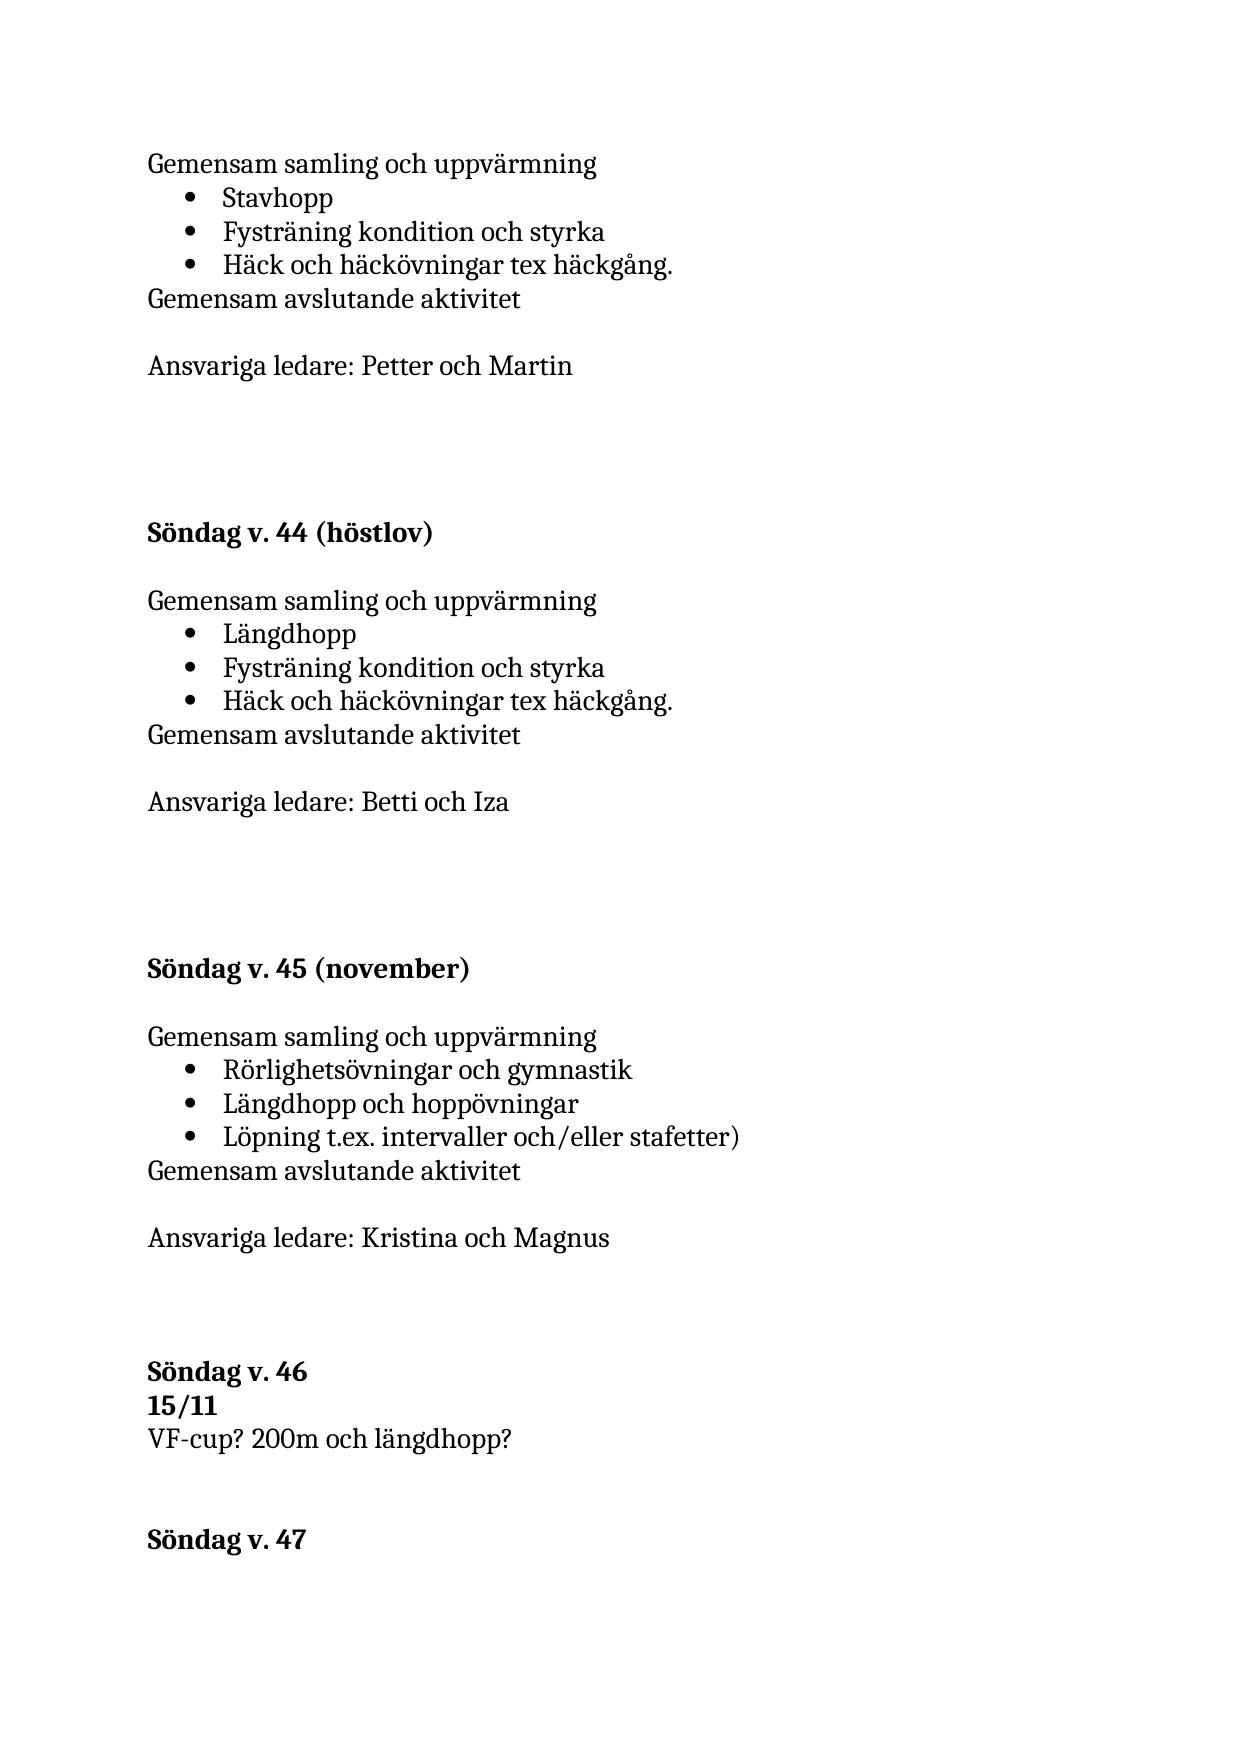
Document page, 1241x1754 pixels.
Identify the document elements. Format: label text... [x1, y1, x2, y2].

text Gemensam avslutande aktivitet [148, 1154, 1093, 1187]
text Söndag v. 47 [148, 1523, 1093, 1556]
text Ansvariga ledare: Betti och Iza [148, 785, 1093, 818]
text VF-cup? 200m och längdhopp? [148, 1422, 1093, 1456]
text Gemensam samling och uppvärmning [148, 148, 1093, 181]
text Gemensam avslutande aktivitet [148, 718, 1093, 751]
list Fysträning kondition och styrka [185, 651, 1093, 684]
list Häck och häckövningar tex häckgång. [185, 248, 1093, 282]
list Löpning t.ex. intervaller och/eller stafetter) [185, 1120, 1093, 1154]
text Söndag v. 45 (november) [148, 953, 1093, 986]
text Ansvariga ledare: Petter och Martin [148, 349, 1093, 382]
list Häck och häckövningar tex häckgång. [185, 684, 1093, 718]
list Fysträning kondition och styrka [185, 215, 1093, 248]
text 15/11 [148, 1389, 1093, 1422]
text Söndag v. 44 (höstlov) [148, 517, 1093, 550]
list Längdhopp och hoppövningar [185, 1087, 1093, 1120]
text Ansvariga ledare: Kristina och Magnus [148, 1221, 1093, 1254]
text Söndag v. 46 [148, 1355, 1093, 1389]
list Längdhopp [185, 617, 1093, 651]
list Rörlighetsövningar och gymnastik [185, 1053, 1093, 1087]
text Gemensam avslutande aktivitet [148, 282, 1093, 315]
text Gemensam samling och uppvärmning [148, 584, 1093, 617]
list Stavhopp [185, 181, 1093, 215]
text Gemensam samling och uppvärmning [148, 1020, 1093, 1053]
